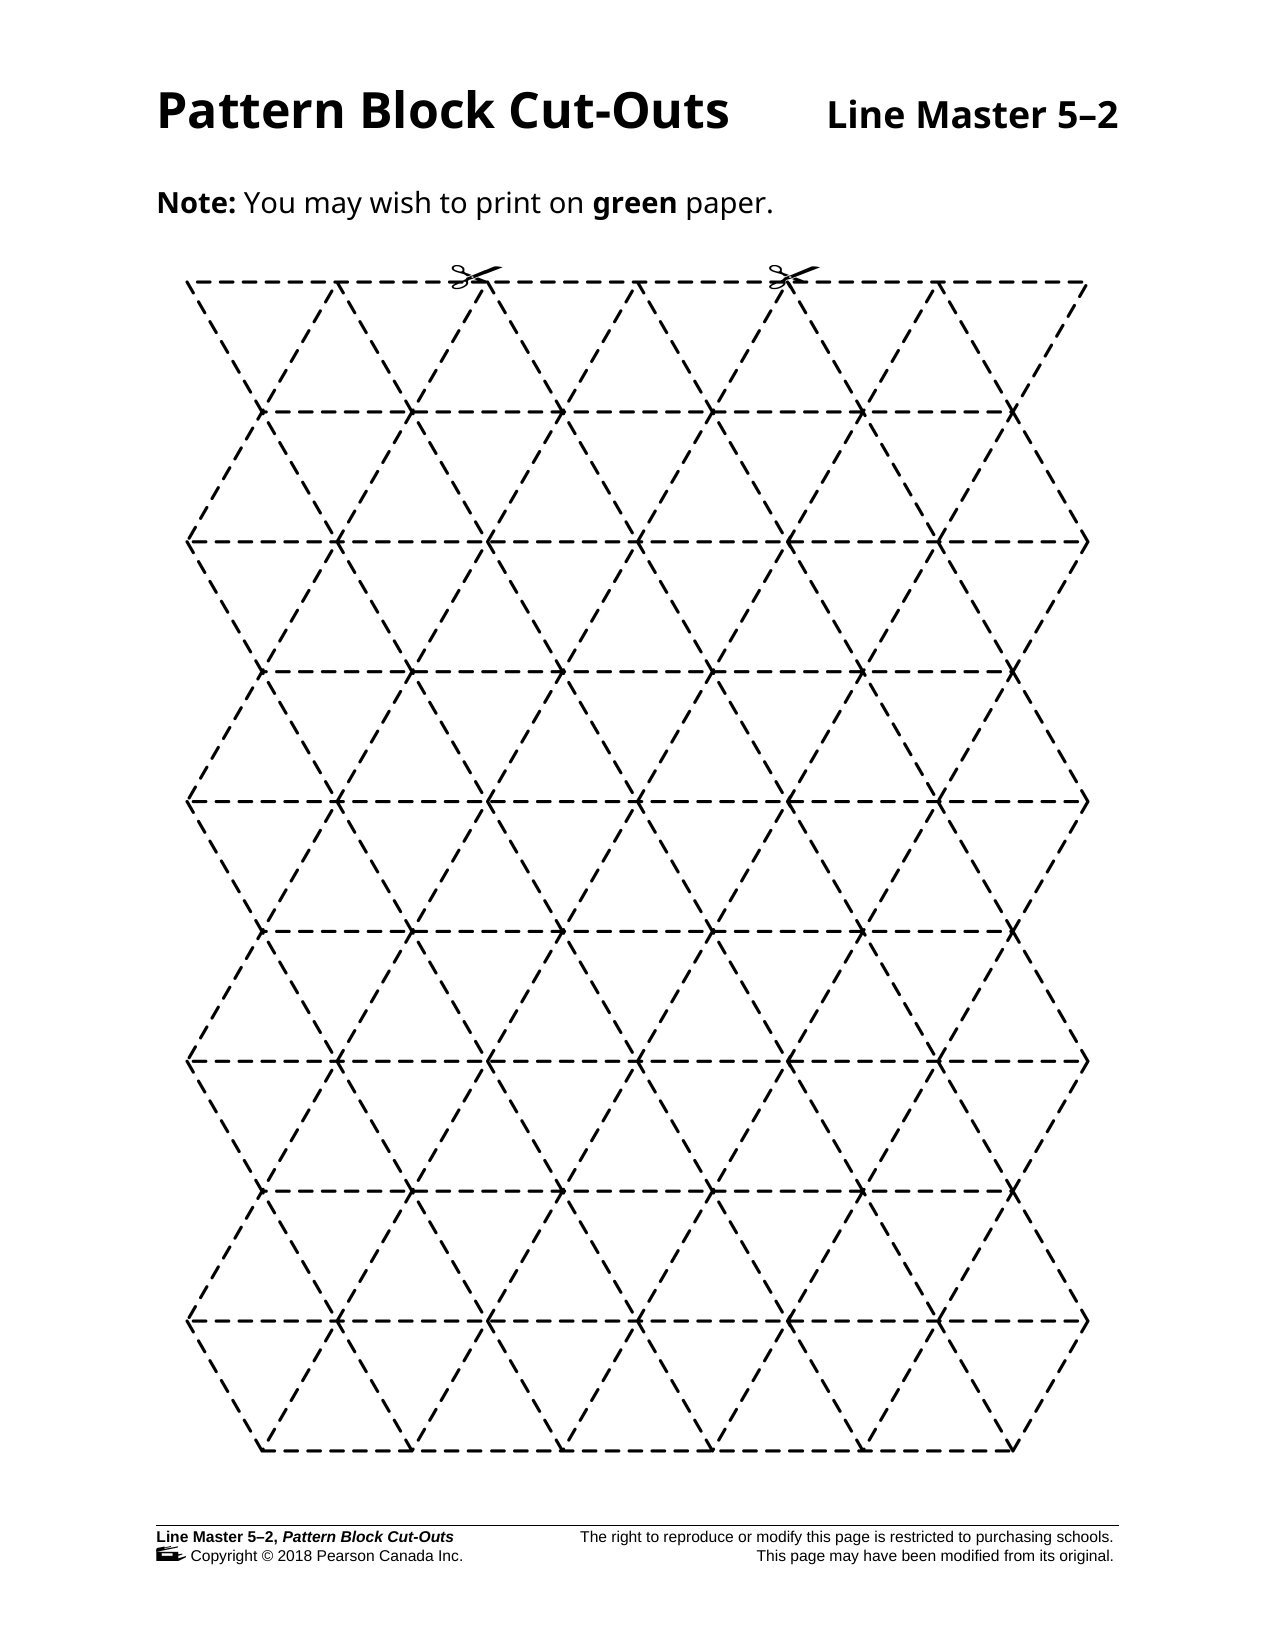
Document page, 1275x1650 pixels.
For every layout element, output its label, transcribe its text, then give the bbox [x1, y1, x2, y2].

text Pattern Block Cut-Outs Line Master 5–2 [156, 75, 1119, 143]
picture [182, 262, 1093, 1456]
list Note: You may wish to print on green paper. [156, 183, 1119, 222]
picture [156, 1546, 186, 1561]
